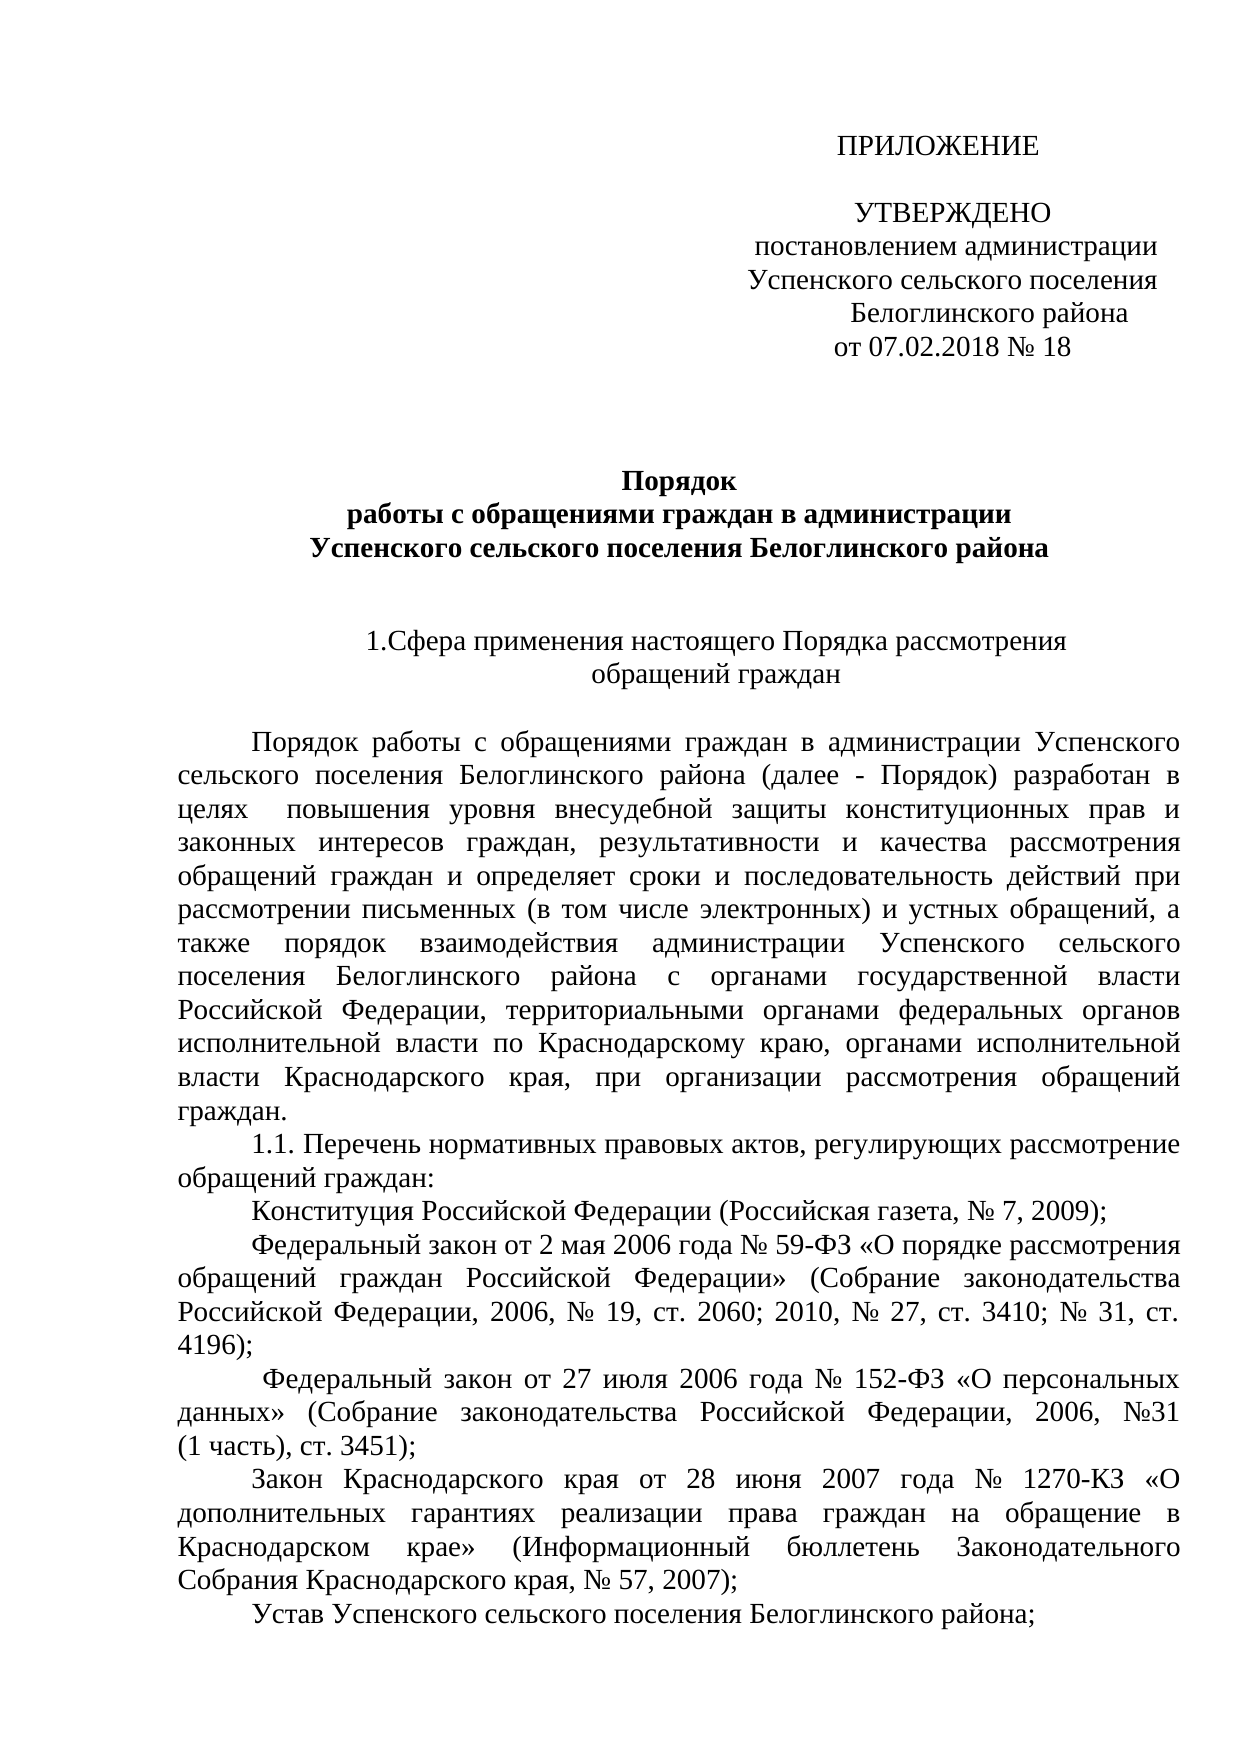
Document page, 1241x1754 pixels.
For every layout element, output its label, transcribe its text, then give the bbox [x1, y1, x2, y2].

text ПРИЛОЖЕНИЕ [177, 128, 1181, 161]
text 1.Сфера применения настоящего Порядка рассмотрения [177, 623, 1181, 657]
text Устав Успенского сельского поселения Белоглинского района; [177, 1596, 1181, 1629]
text Порядок работы с обращениями граждан в администрации Успенского сельского поселения Белоглинского района (далее - Порядок) разработан в целях повышения уровня внесудебной защиты конституционных прав и законных интересов граждан, результативности и качества рассмотрения обращений граждан и определяет сроки и последовательность действий при рассмотрении письменных (в том числе электронных) и устных обращений, а также порядок взаимодействия администрации Успенского сельского поселения Белоглинского района с органами государственной власти Российской Федерации, территориальными органами федеральных органов исполнительной власти по Краснодарскому краю, органами исполнительной власти Краснодарского края, при организации рассмотрения обращений граждан. [177, 724, 1181, 1126]
text УТВЕРЖДЕНО [723, 195, 1181, 228]
text Успенского сельского поселения Белоглинского района [177, 530, 1181, 564]
text Конституция Российской Федерации (Российская газета, № 7, 2009); [177, 1193, 1181, 1227]
text Федеральный закон от 2 мая 2006 года № 59-ФЗ «О порядке рассмотрения обращений граждан Российской Федерации» (Собрание законодательства Российской Федерации, 2006, № 19, ст. 2060; 2010, № 27, ст. 3410; № 31, ст. 4196); [177, 1227, 1181, 1361]
list Перечень нормативных правовых актов, регулирующих рассмотрение обращений граждан: [177, 1126, 1181, 1193]
text Белоглинского района [723, 295, 1181, 329]
text Порядок [177, 463, 1181, 497]
text Закон Краснодарского края от 28 июня 2007 года № 1270-КЗ «О дополнительных гарантиях реализации права граждан на обращение в Краснодарском крае» (Информационный бюллетень Законодательного Собрания Краснодарского края, № 57, 2007); [177, 1462, 1181, 1596]
text Успенского сельского поселения [723, 262, 1181, 295]
text от 07.02.2018 № 18 [723, 329, 1181, 362]
text постановлением администрации [723, 228, 1181, 262]
text обращений граждан [177, 657, 1181, 690]
text Федеральный закон от 27 июля 2006 года № 152-ФЗ «О персональных данных» (Собрание законодательства Российской Федерации, 2006, №31 (1 часть), ст. 3451); [177, 1361, 1181, 1462]
text работы с обращениями граждан в администрации [177, 497, 1181, 530]
